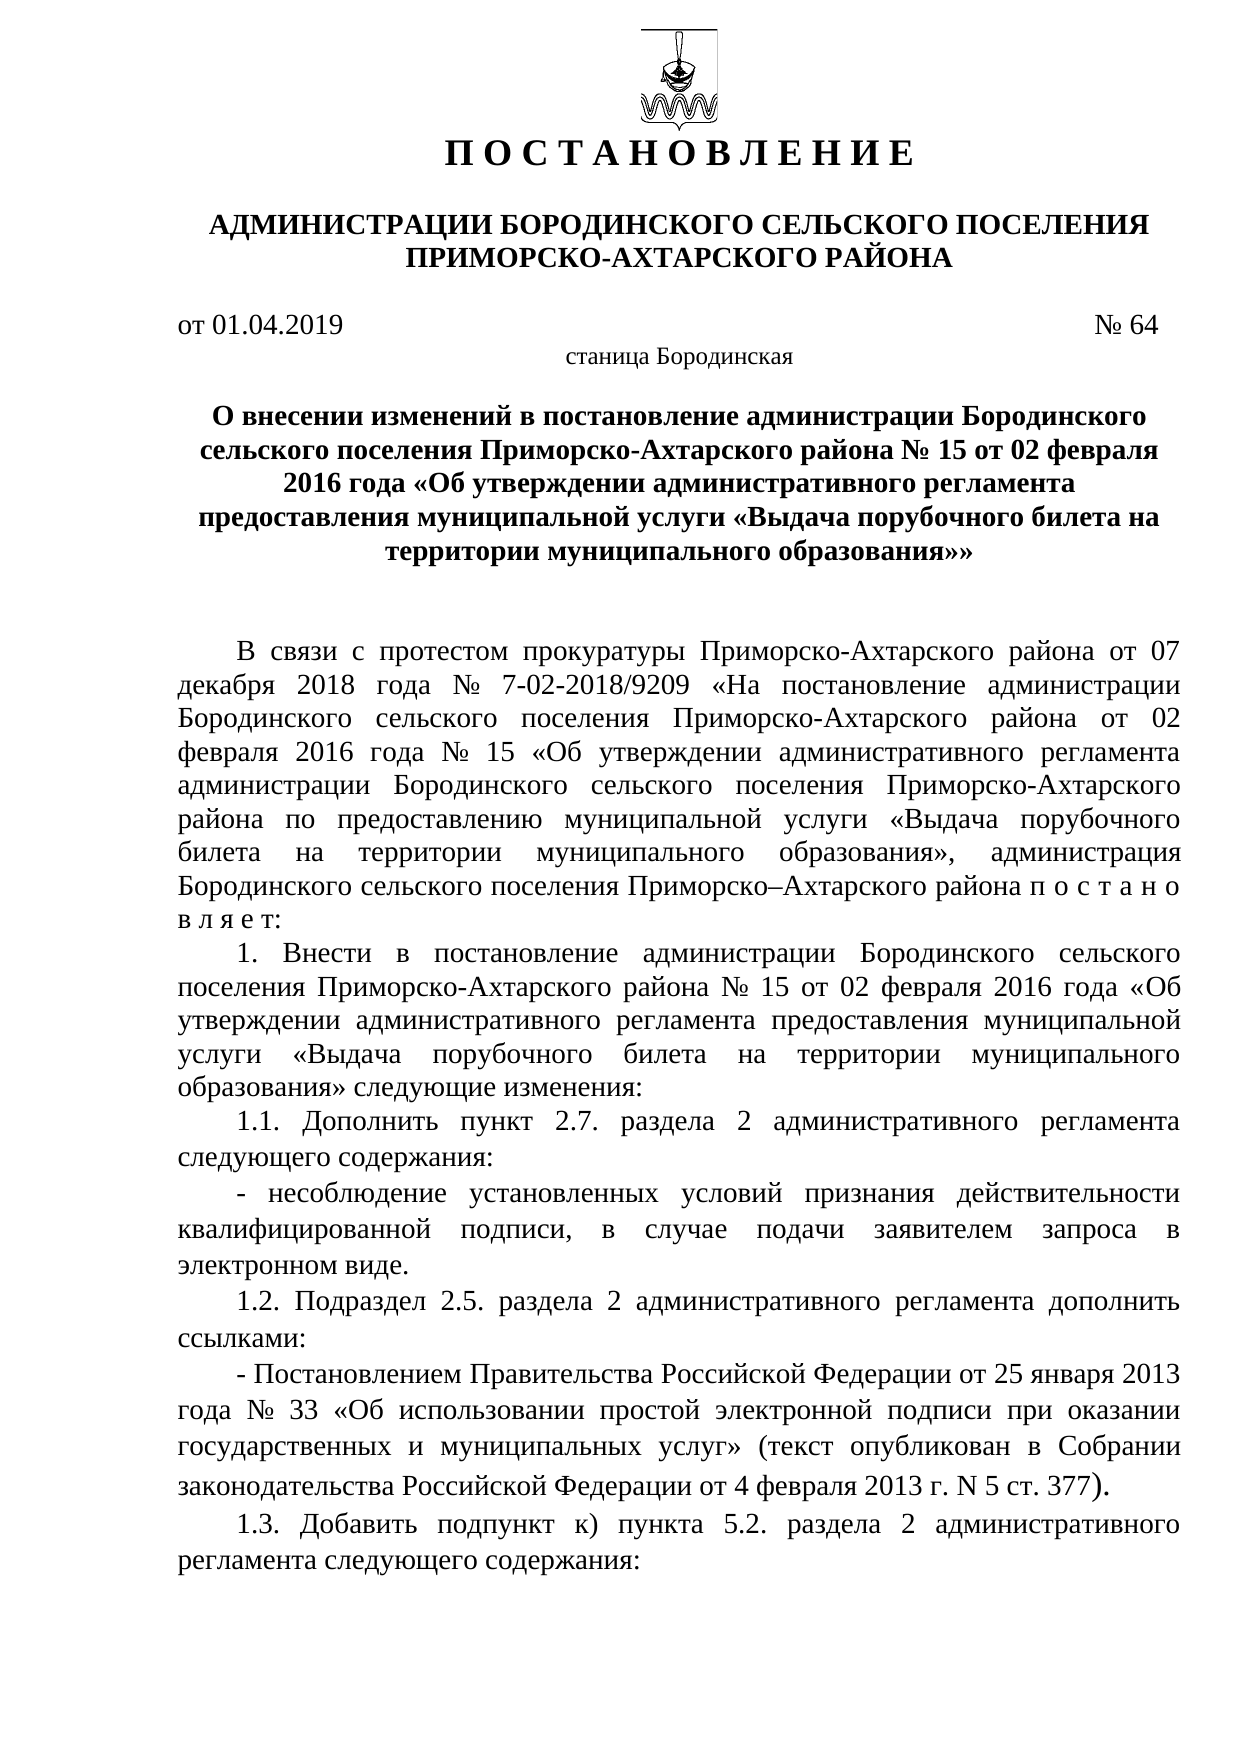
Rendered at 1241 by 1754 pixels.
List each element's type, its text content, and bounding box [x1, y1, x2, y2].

text 1.2. Подраздел 2.5. раздела 2 административного регламента дополнить ссылками: [177, 1283, 1181, 1353]
text В связи с протестом прокуратуры Приморско-Ахтарского района от 07 декабря 2018 года № 7-02-2018/9209 «На постановление администрации Бородинского сельского поселения Приморско-Ахтарского района от 02 февраля 2016 года № 15 «Об утверждении административного регламента администрации Бородинского сельского поселения Приморско-Ахтарского района по предоставлению муниципальной услуги «Выдача порубочного билета на территории муниципального образования», администрация Бородинского сельского поселения Приморско–Ахтарского района п о с т а н о в л я е т: [177, 633, 1181, 935]
text 1.3. Добавить подпункт к) пункта 5.2. раздела 2 административного регламента следующего содержания: [177, 1506, 1181, 1576]
text П О С Т А Н О В Л Е Н И Е [177, 130, 1181, 173]
text станица Бородинская [177, 341, 1181, 370]
text - несоблюдение установленных условий признания действительности квалифицированной подписи, в случае подачи заявителем запроса в электронном виде. [177, 1175, 1181, 1281]
picture [641, 29, 718, 131]
text 1. Внести в постановление администрации Бородинского сельского поселения Приморско-Ахтарского района № 15 от 02 февраля 2016 года «Об утверждении административного регламента предоставления муниципальной услуги «Выдача порубочного билета на территории муниципального образования» следующие изменения: [177, 935, 1181, 1103]
text 1.1. Дополнить пункт 2.7. раздела 2 административного регламента следующего содержания: [177, 1103, 1181, 1172]
text ПРИМОРСКО-АХТАРСКОГО РАЙОНА [177, 240, 1181, 274]
text О внесении изменений в постановление администрации Бородинского сельского поселения Приморско-Ахтарского района № 15 от 02 февраля 2016 года «Об утверждении административного регламента предоставления муниципальной услуги «Выдача порубочного билета на территории муниципального образования»» [177, 398, 1181, 566]
text АДМИНИСТРАЦИИ БОРОДИНСКОГО СЕЛЬСКОГО ПОСЕЛЕНИЯ [177, 207, 1181, 240]
text - Постановлением Правительства Российской Федерации от 25 января 2013 года № 33 «Об использовании простой электронной подписи при оказании государственных и муниципальных услуг» (текст опубликован в Собрании законодательства Российской Федерации от 4 февраля 2013 г. N 5 ст. 377). [177, 1356, 1181, 1503]
text от 01.04.2019 № 64 [177, 307, 1181, 341]
